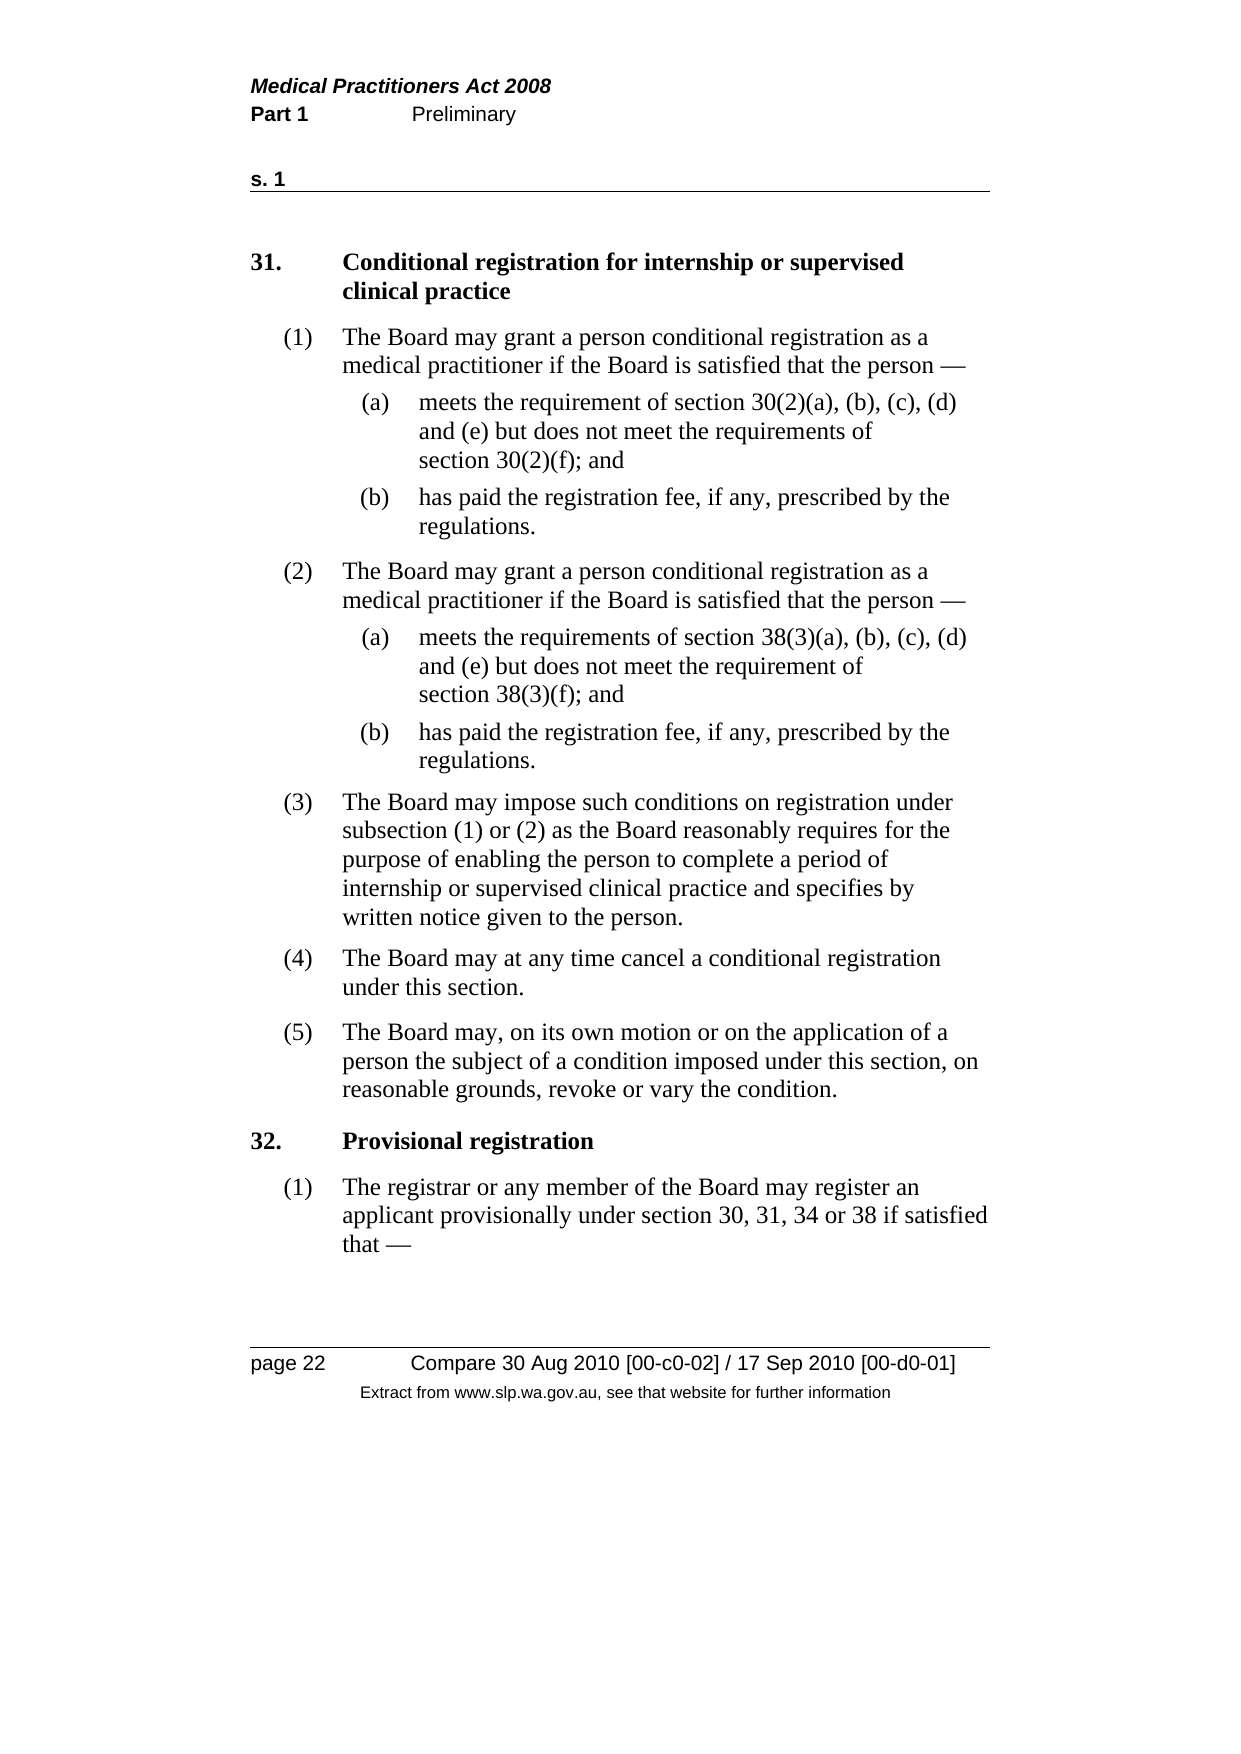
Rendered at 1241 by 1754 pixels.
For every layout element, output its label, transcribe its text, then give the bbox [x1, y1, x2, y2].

text (a) meets the requirement of section 30(2)(a), (b), (c), (d) and (e) but does not meet the requirements of section 30(2)(f); and [250, 387, 990, 474]
text (3) The Board may impose such conditions on registration under subsection (1) or (2) as the Board reasonably requires for the purpose of enabling the person to complete a period of internship or supervised clinical practice and specifies by written notice given to the person. [250, 787, 990, 930]
text (a) meets the requirements of section 38(3)(a), (b), (c), (d) and (e) but does not meet the requirement of section 38(3)(f); and [250, 622, 990, 708]
subtitle 31. Conditional registration for internship or supervised clinical practice [250, 247, 990, 305]
text (1) The Board may grant a person conditional registration as a medical practitioner if the Board is satisfied that the person — [250, 322, 990, 379]
text (5) The Board may, on its own motion or on the application of a person the subject of a condition imposed under this section, on reasonable grounds, revoke or vary the condition. [250, 1017, 990, 1103]
text (2) The Board may grant a person conditional registration as a medical practitioner if the Board is satisfied that the person — [250, 556, 990, 614]
text (b) has paid the registration fee, if any, prescribed by the regulations. [250, 717, 990, 774]
text (1) The registrar or any member of the Board may register an applicant provisionally under section 30, 31, 34 or 38 if satisfied that — [250, 1172, 990, 1258]
text (4) The Board may at any time cancel a conditional registration under this section. [250, 943, 990, 1000]
subtitle 32. Provisional registration [250, 1126, 990, 1155]
text (b) has paid the registration fee, if any, prescribed by the regulations. [250, 482, 990, 539]
